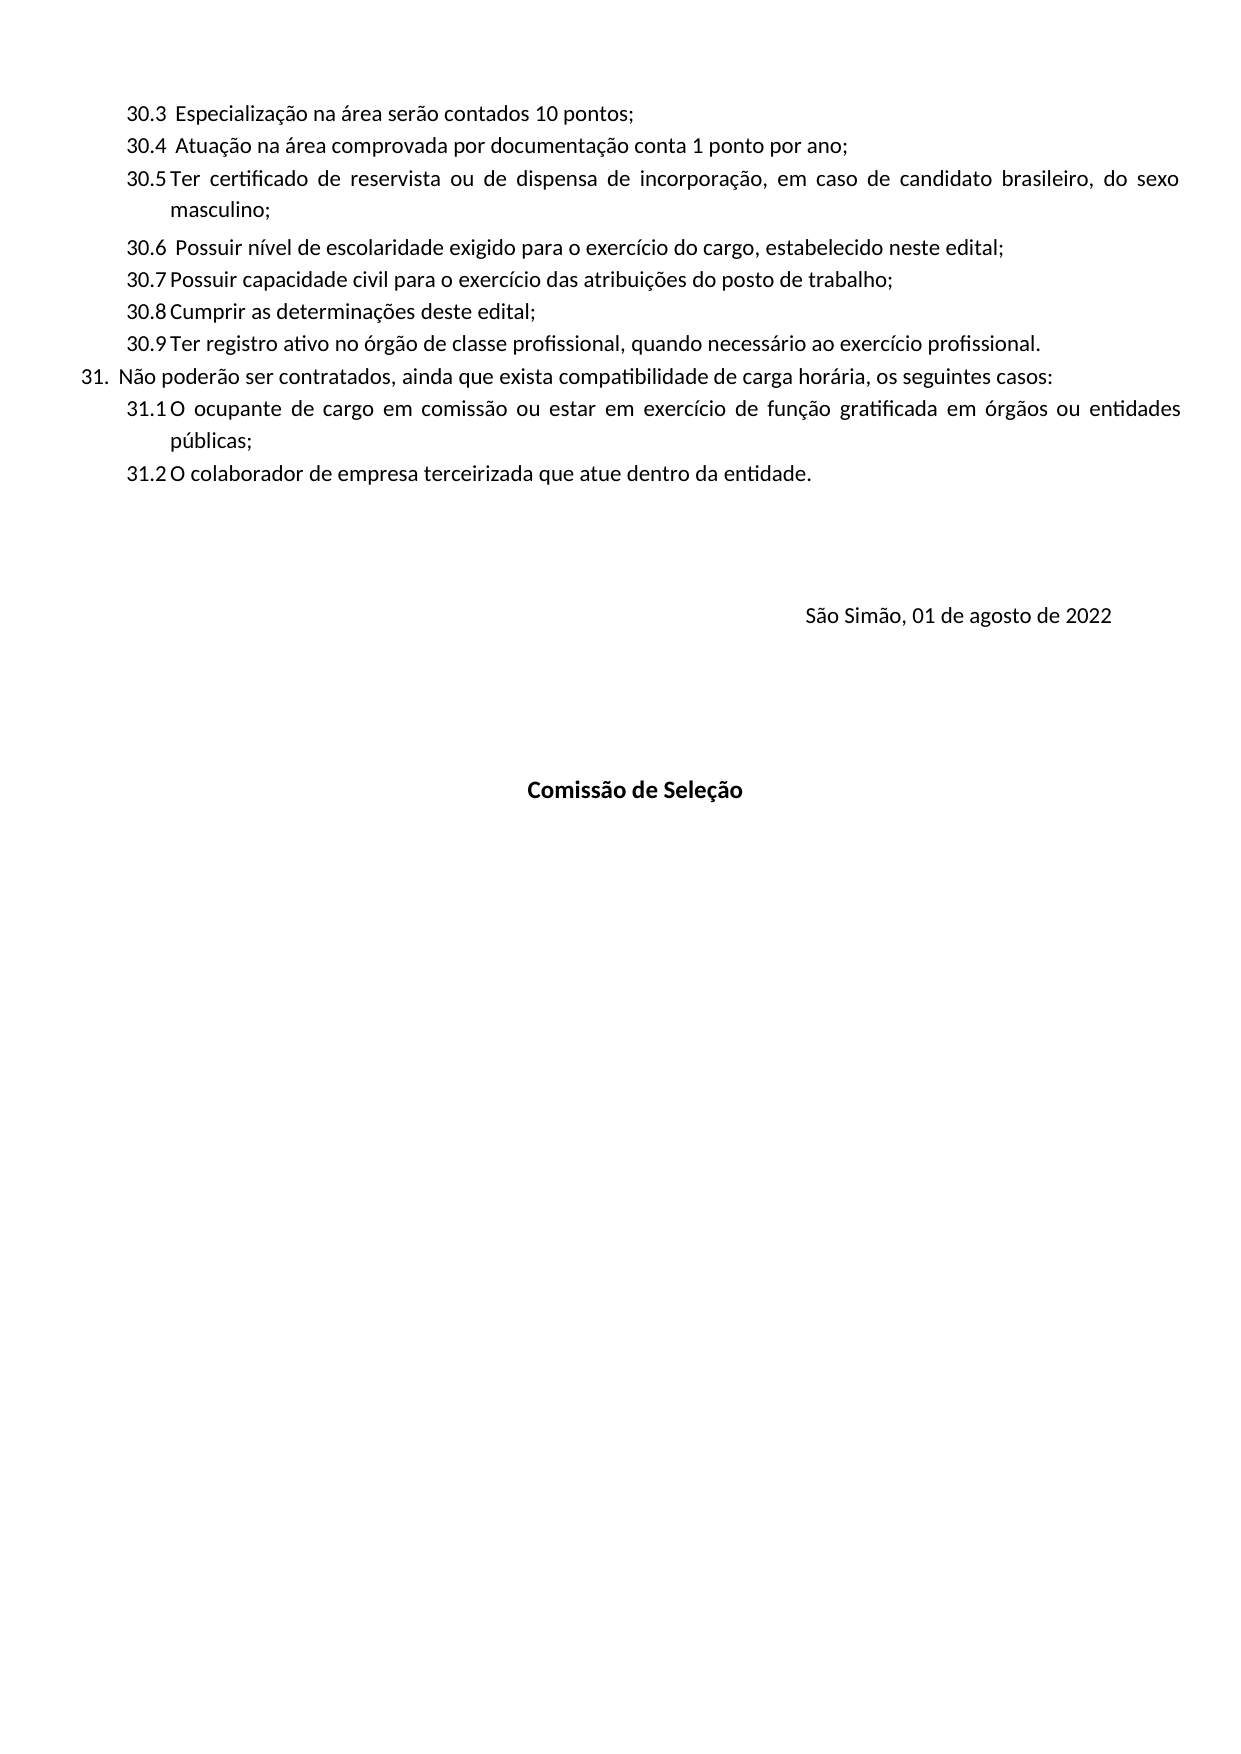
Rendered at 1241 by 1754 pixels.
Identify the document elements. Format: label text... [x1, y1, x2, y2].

list Não poderão ser contratados, ainda que exista compatibilidade de carga horária, os seguintes casos: [81, 362, 1219, 390]
text Comissão de Seleção [287, 774, 983, 804]
list Cumprir as determinações deste edital; [126, 297, 1219, 325]
list Atuação na área comprovada por documentação conta 1 ponto por ano; [126, 132, 1219, 159]
list O colaborador de empresa terceirizada que atue dentro da entidade. [126, 459, 1219, 487]
list Possuir nível de escolaridade exigido para o exercício do cargo, estabelecido neste edital; [126, 233, 1219, 261]
list Ter certificado de reservista ou de dispensa de incorporação, em caso de candidato brasileiro, do sexo masculino; [126, 164, 1181, 223]
text São Simão, 01 de agosto de 2022 [69, 601, 1219, 629]
list Ter registro ativo no órgão de classe profissional, quando necessário ao exercício profissional. [126, 329, 1219, 357]
list O ocupante de cargo em comissão ou estar em exercício de função gratificada em órgãos ou entidades públicas; [126, 394, 1181, 454]
list Possuir capacidade civil para o exercício das atribuições do posto de trabalho; [126, 265, 1219, 293]
list Especialização na área serão contados 10 pontos; [126, 99, 1219, 127]
